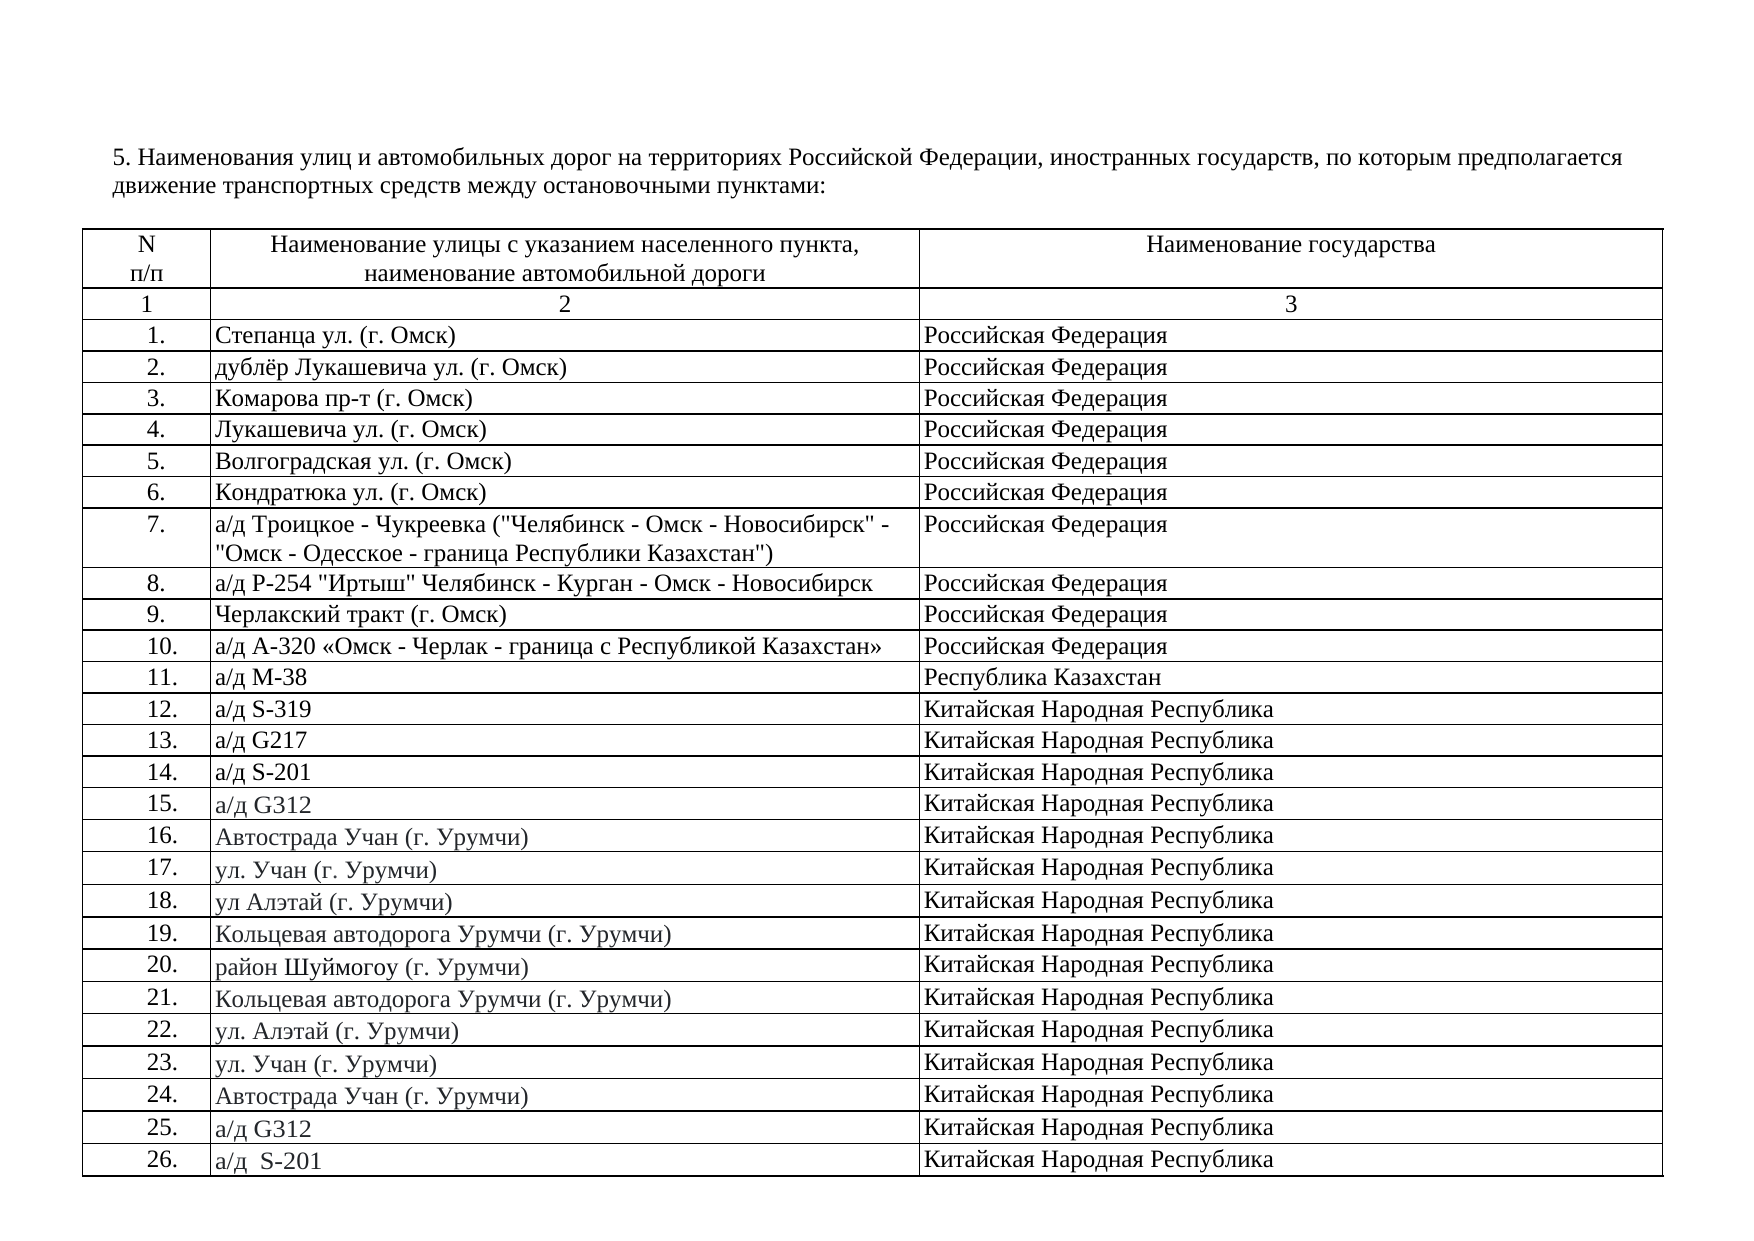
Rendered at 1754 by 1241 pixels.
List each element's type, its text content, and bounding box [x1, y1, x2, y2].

table_cell Волгоградская ул. (г. Омск) [211, 446, 919, 476]
table_cell Китайская Народная Республика [920, 852, 1662, 883]
table_cell [83, 568, 210, 598]
table_cell [83, 1014, 210, 1045]
table_cell Китайская Народная Республика [920, 1079, 1662, 1110]
table_cell Российская Федерация [920, 568, 1662, 598]
table_cell [83, 725, 210, 755]
table_cell а/д S-319 [211, 694, 919, 724]
table_cell Российская Федерация [920, 446, 1662, 476]
table_cell Китайская Народная Республика [920, 950, 1662, 981]
table_cell дублёр Лукашевича ул. (г. Омск) [211, 352, 919, 381]
table_cell Китайская Народная Республика [920, 725, 1662, 755]
table_cell [83, 1144, 210, 1175]
table_cell а/д G217 [211, 725, 919, 755]
table_cell Китайская Народная Республика [920, 1047, 1662, 1077]
text 5. Наименования улиц и автомобильных дорог на территориях Российской Федерации, иностранных государств, по которым предполагается движение транспортных средств между остановочными пунктами: [112, 142, 1695, 199]
table_cell ул Алэтай (г. Урумчи) [211, 885, 919, 916]
table_cell [83, 352, 210, 381]
table_cell Китайская Народная Республика [920, 820, 1662, 851]
table_cell [83, 383, 210, 413]
table_cell [83, 788, 210, 818]
table_cell [83, 694, 210, 724]
table_cell ул. Учан (г. Урумчи) [211, 1047, 919, 1077]
table_cell Российская Федерация [920, 631, 1662, 661]
table_header N п/п [83, 230, 210, 287]
table_cell Китайская Народная Республика [920, 694, 1662, 724]
table_cell а/д А-320 «Омск - Черлак - граница с Республикой Казахстан» [211, 631, 919, 661]
table_cell а/д Р-254 "Иртыш" Челябинск - Курган - Омск - Новосибирск [211, 568, 919, 598]
table_cell а/д G312 [211, 788, 919, 818]
table_cell Китайская Народная Республика [920, 1014, 1662, 1045]
table_cell Российская Федерация [920, 600, 1662, 629]
table_header Наименование государства [920, 230, 1662, 287]
table_cell Китайская Народная Республика [920, 918, 1662, 948]
table_cell [83, 982, 210, 1012]
table_cell [83, 415, 210, 444]
table_cell Черлакский тракт (г. Омск) [211, 600, 919, 629]
table_cell Российская Федерация [920, 415, 1662, 444]
table_cell Автострада Учан (г. Урумчи) [211, 820, 919, 851]
table_cell Автострада Учан (г. Урумчи) [211, 1079, 919, 1110]
table_cell а/д М-38 [211, 662, 919, 692]
table_cell [83, 918, 210, 948]
table_cell а/д S-201 [211, 757, 919, 787]
table_cell Степанца ул. (г. Омск) [211, 320, 919, 350]
table_cell а/д G312 [211, 1112, 919, 1142]
table_cell [83, 662, 210, 692]
table_cell [83, 1112, 210, 1142]
table_cell [83, 509, 210, 566]
table_cell Китайская Народная Республика [920, 788, 1662, 818]
table_cell ул. Алэтай (г. Урумчи) [211, 1014, 919, 1045]
table_cell Кондратюка ул. (г. Омск) [211, 477, 919, 507]
table_cell Китайская Народная Республика [920, 885, 1662, 916]
table_cell [83, 477, 210, 507]
table_cell [83, 1079, 210, 1110]
table_cell Республика Казахстан [920, 662, 1662, 692]
table_cell [83, 852, 210, 883]
table_cell Российская Федерация [920, 383, 1662, 413]
table_cell Российская Федерация [920, 477, 1662, 507]
table_cell Российская Федерация [920, 352, 1662, 381]
table_cell Кольцевая автодорога Урумчи (г. Урумчи) [211, 982, 919, 1012]
table_cell а/д Троицкое - Чукреевка ("Челябинск - Омск - Новосибирск" - "Омск - Одесское - граница Республики Казахстан") [211, 509, 919, 566]
table_cell Китайская Народная Республика [920, 982, 1662, 1012]
table_cell 3 [920, 289, 1662, 318]
table_cell [83, 446, 210, 476]
table_cell [83, 600, 210, 629]
table_cell [83, 1047, 210, 1077]
table_cell Комарова пр-т (г. Омск) [211, 383, 919, 413]
table_cell [83, 320, 210, 350]
table_cell ул. Учан (г. Урумчи) [211, 852, 919, 883]
table_cell а/д S-201 [211, 1144, 919, 1175]
table_header Наименование улицы с указанием населенного пункта, наименование автомобильной дороги [211, 230, 919, 287]
table_cell 1 [83, 289, 210, 318]
table_cell [83, 820, 210, 851]
table_cell [83, 757, 210, 787]
table_cell Лукашевича ул. (г. Омск) [211, 415, 919, 444]
table_cell [83, 631, 210, 661]
table_cell Российская Федерация [920, 509, 1662, 566]
table_cell Кольцевая автодорога Урумчи (г. Урумчи) [211, 918, 919, 948]
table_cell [920, 1144, 1662, 1175]
table_cell 2 [211, 289, 919, 318]
table_cell [83, 885, 210, 916]
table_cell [920, 1112, 1662, 1142]
table_cell Китайская Народная Республика [920, 757, 1662, 787]
table_cell район Шуймогоу (г. Урумчи) [211, 950, 919, 981]
table_cell Российская Федерация [920, 320, 1662, 350]
table_cell [83, 950, 210, 981]
